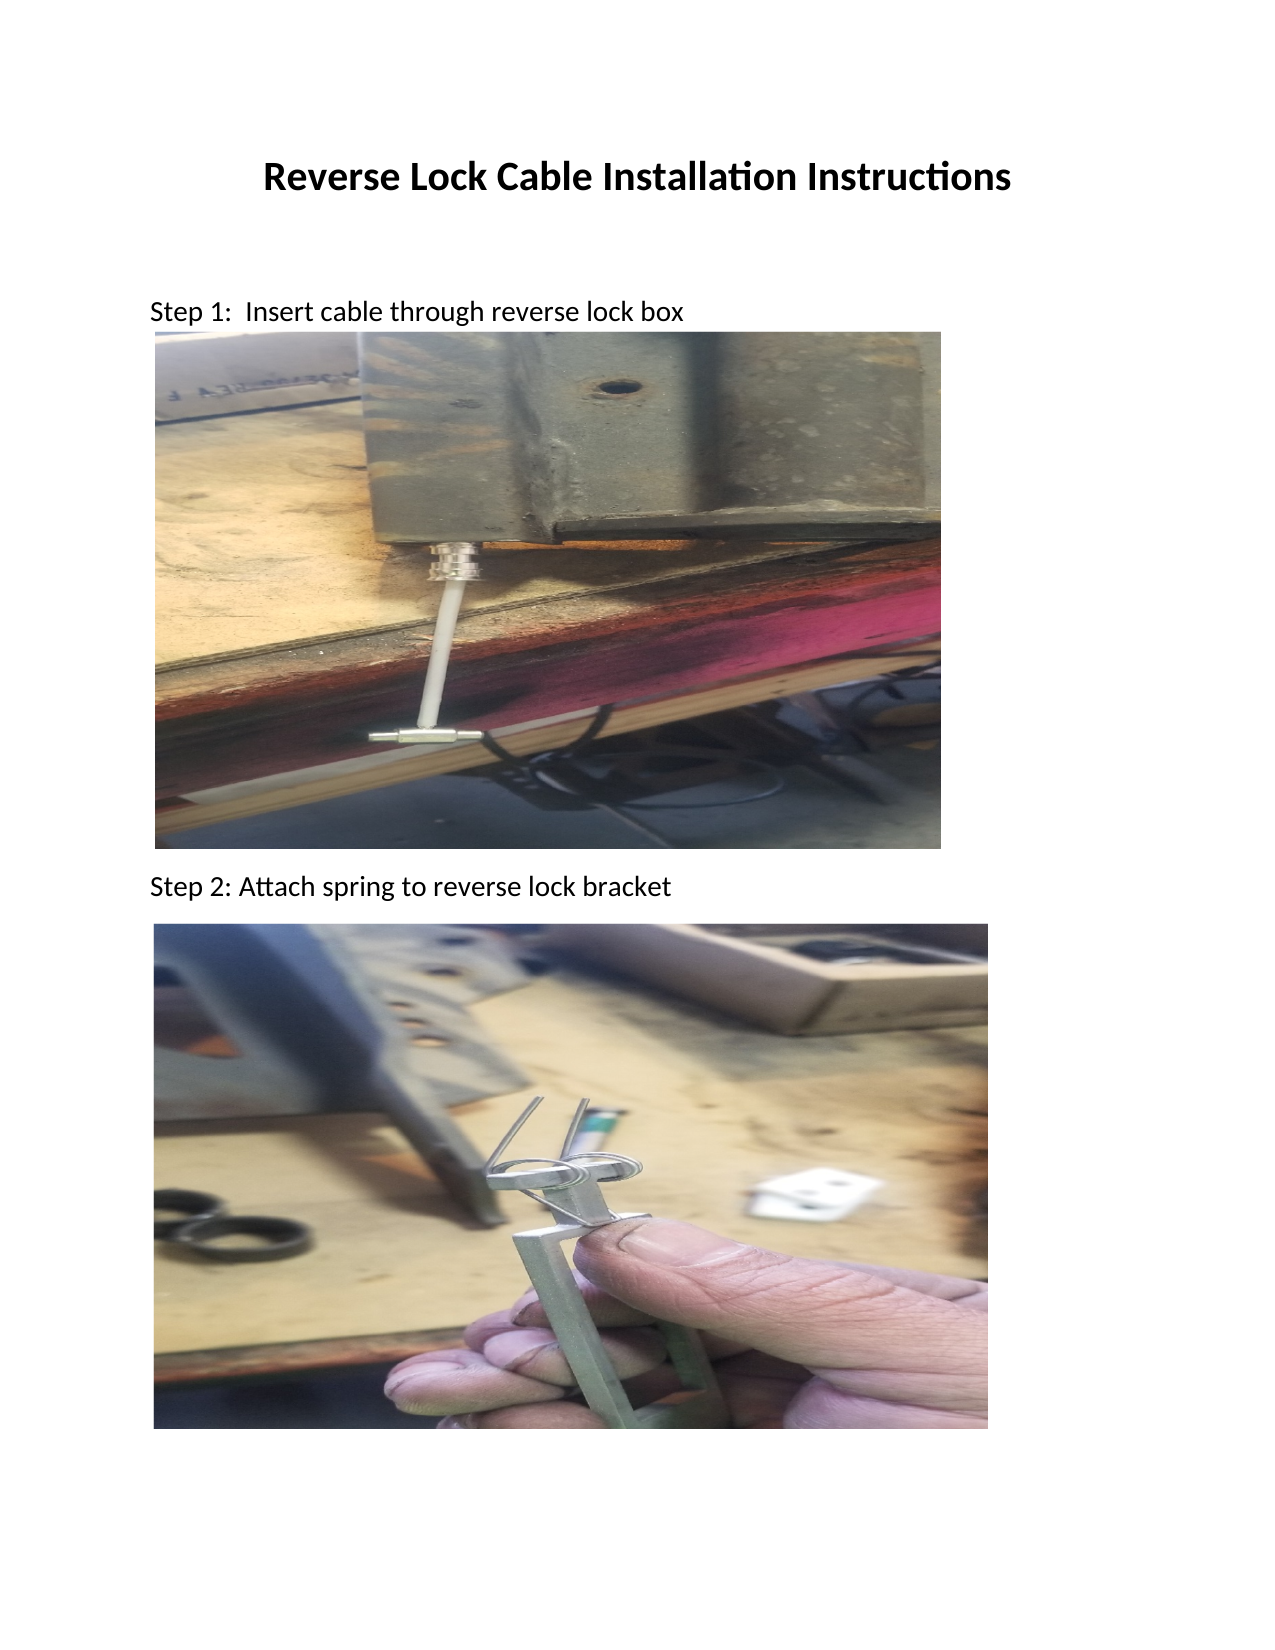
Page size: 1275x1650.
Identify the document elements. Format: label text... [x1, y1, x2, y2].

picture [156, 332, 941, 849]
text Reverse Lock Cable Installation Instructions [150, 150, 1125, 201]
text Step 2: Attach spring to reverse lock bracket [150, 868, 1125, 903]
picture [155, 924, 987, 1429]
